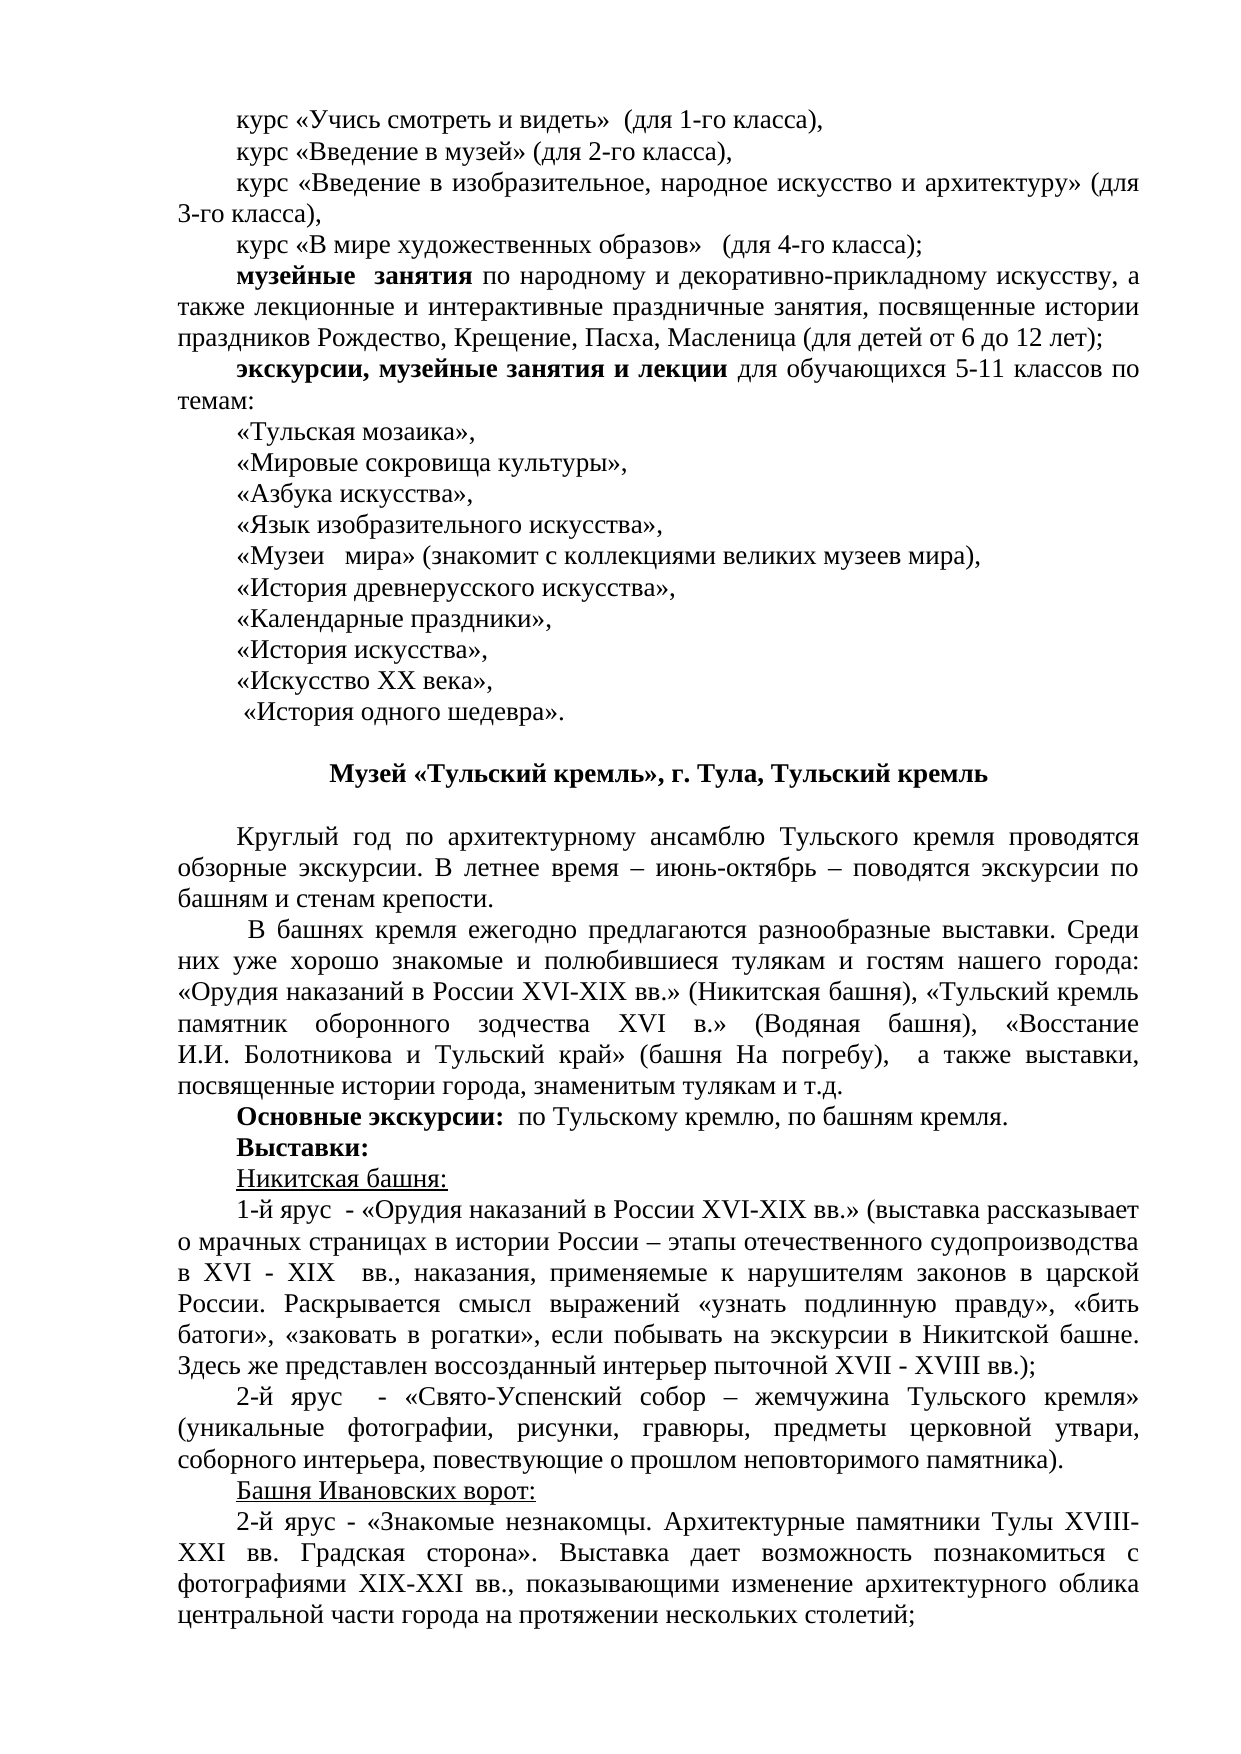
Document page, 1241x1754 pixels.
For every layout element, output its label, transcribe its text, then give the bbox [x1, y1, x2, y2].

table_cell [166, 820, 1152, 1629]
table_cell Музей «Тульский кремль», г. Тула, Тульский кремль [166, 726, 1152, 820]
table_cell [166, 104, 1152, 726]
